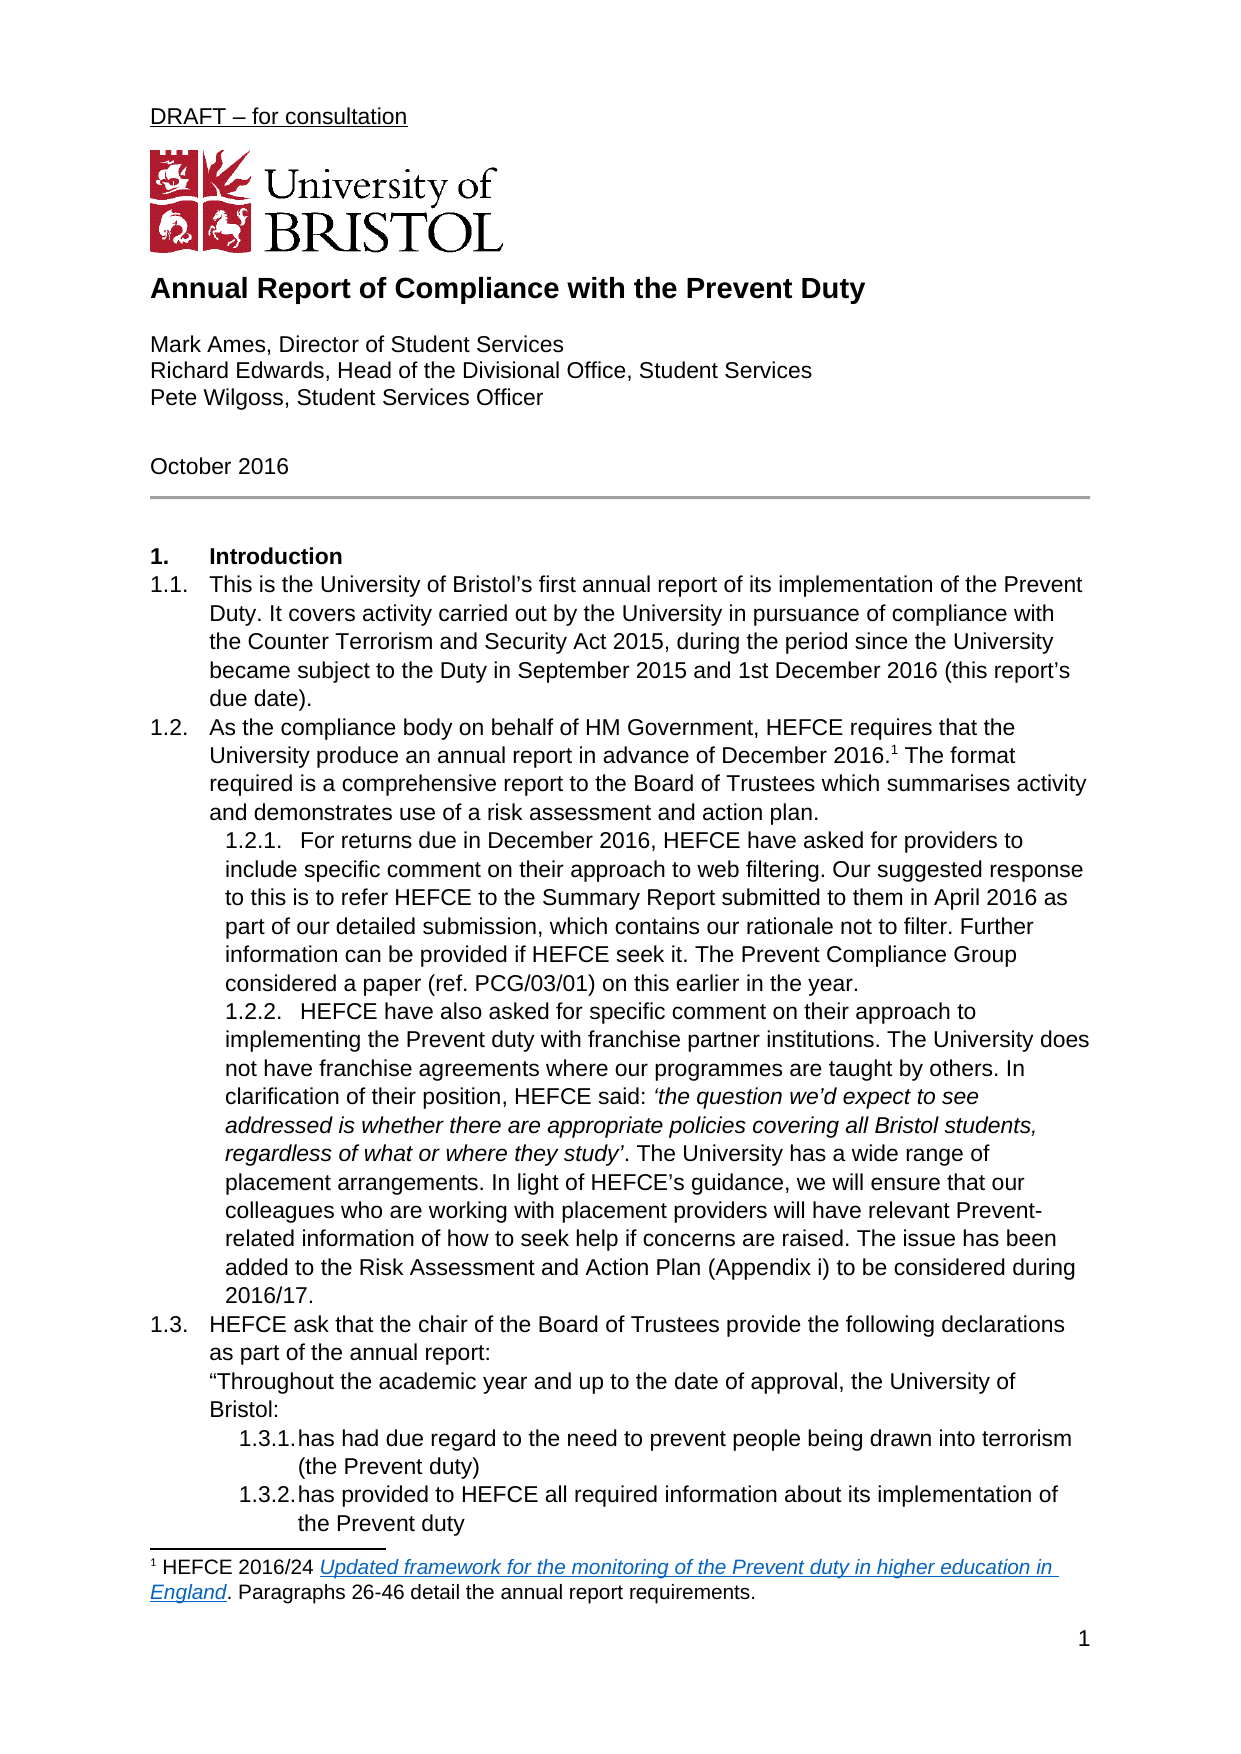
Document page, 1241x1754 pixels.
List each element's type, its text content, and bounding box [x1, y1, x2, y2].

list HEFCE have also asked for specific comment on their approach to implementing the Prevent duty with franchise partner institutions. The University does not have franchise agreements where our programmes are taught by others. In clarification of their position, HEFCE said: ‘the question we’d expect to see addressed is whether there are appropriate policies covering all Bristol students, regardless of what or where they study’. The University has a wide range of placement arrangements. In light of HEFCE’s guidance, we will ensure that our colleagues who are working with placement providers will have relevant Prevent-related information of how to seek help if concerns are raised. The issue has been added to the Risk Assessment and Action Plan (Appendix i) to be considered during 2016/17. [225, 998, 1090, 1309]
text Mark Ames, Director of Student Services [150, 331, 1090, 357]
picture [150, 150, 503, 253]
text Richard Edwards, Head of the Divisional Office, Student Services [150, 357, 1090, 384]
list has provided to HEFCE all required information about its implementation of the Prevent duty [239, 1481, 1090, 1536]
text “Throughout the academic year and up to the date of approval, the University of Bristol: [209, 1368, 1090, 1422]
list For returns due in December 2016, HEFCE have asked for providers to include specific comment on their approach to web filtering. Our suggested response to this is to refer HEFCE to the Summary Report submitted to them in April 2016 as part of our detailed submission, which contains our rationale not to filter. Further information can be provided if HEFCE seek it. The Prevent Compliance Group considered a paper (ref. PCG/03/01) on this earlier in the year. [225, 827, 1090, 996]
list Introduction [150, 543, 1090, 569]
list This is the University of Bristol’s first annual report of its implementation of the Prevent Duty. It covers activity carried out by the University in pursuance of compliance with the Counter Terrorism and Security Act 2015, during the period since the University became subject to the Duty in September 2015 and 1st December 2016 (this report’s due date). [150, 571, 1090, 711]
text Pete Wilgoss, Student Services Officer [150, 384, 1090, 410]
list has had due regard to the need to prevent people being drawn into terrorism (the Prevent duty) [239, 1424, 1090, 1479]
text Annual Report of Compliance with the Prevent Duty [150, 271, 1090, 304]
text October 2016 [150, 453, 1090, 479]
list As the compliance body on behalf of HM Government, HEFCE requires that the University produce an annual report in advance of December 2016. The format required is a comprehensive report to the Board of Trustees which summarises activity and demonstrates use of a risk assessment and action plan. [150, 713, 1090, 825]
list HEFCE ask that the chair of the Board of Trustees provide the following declarations as part of the annual report: [150, 1311, 1090, 1366]
